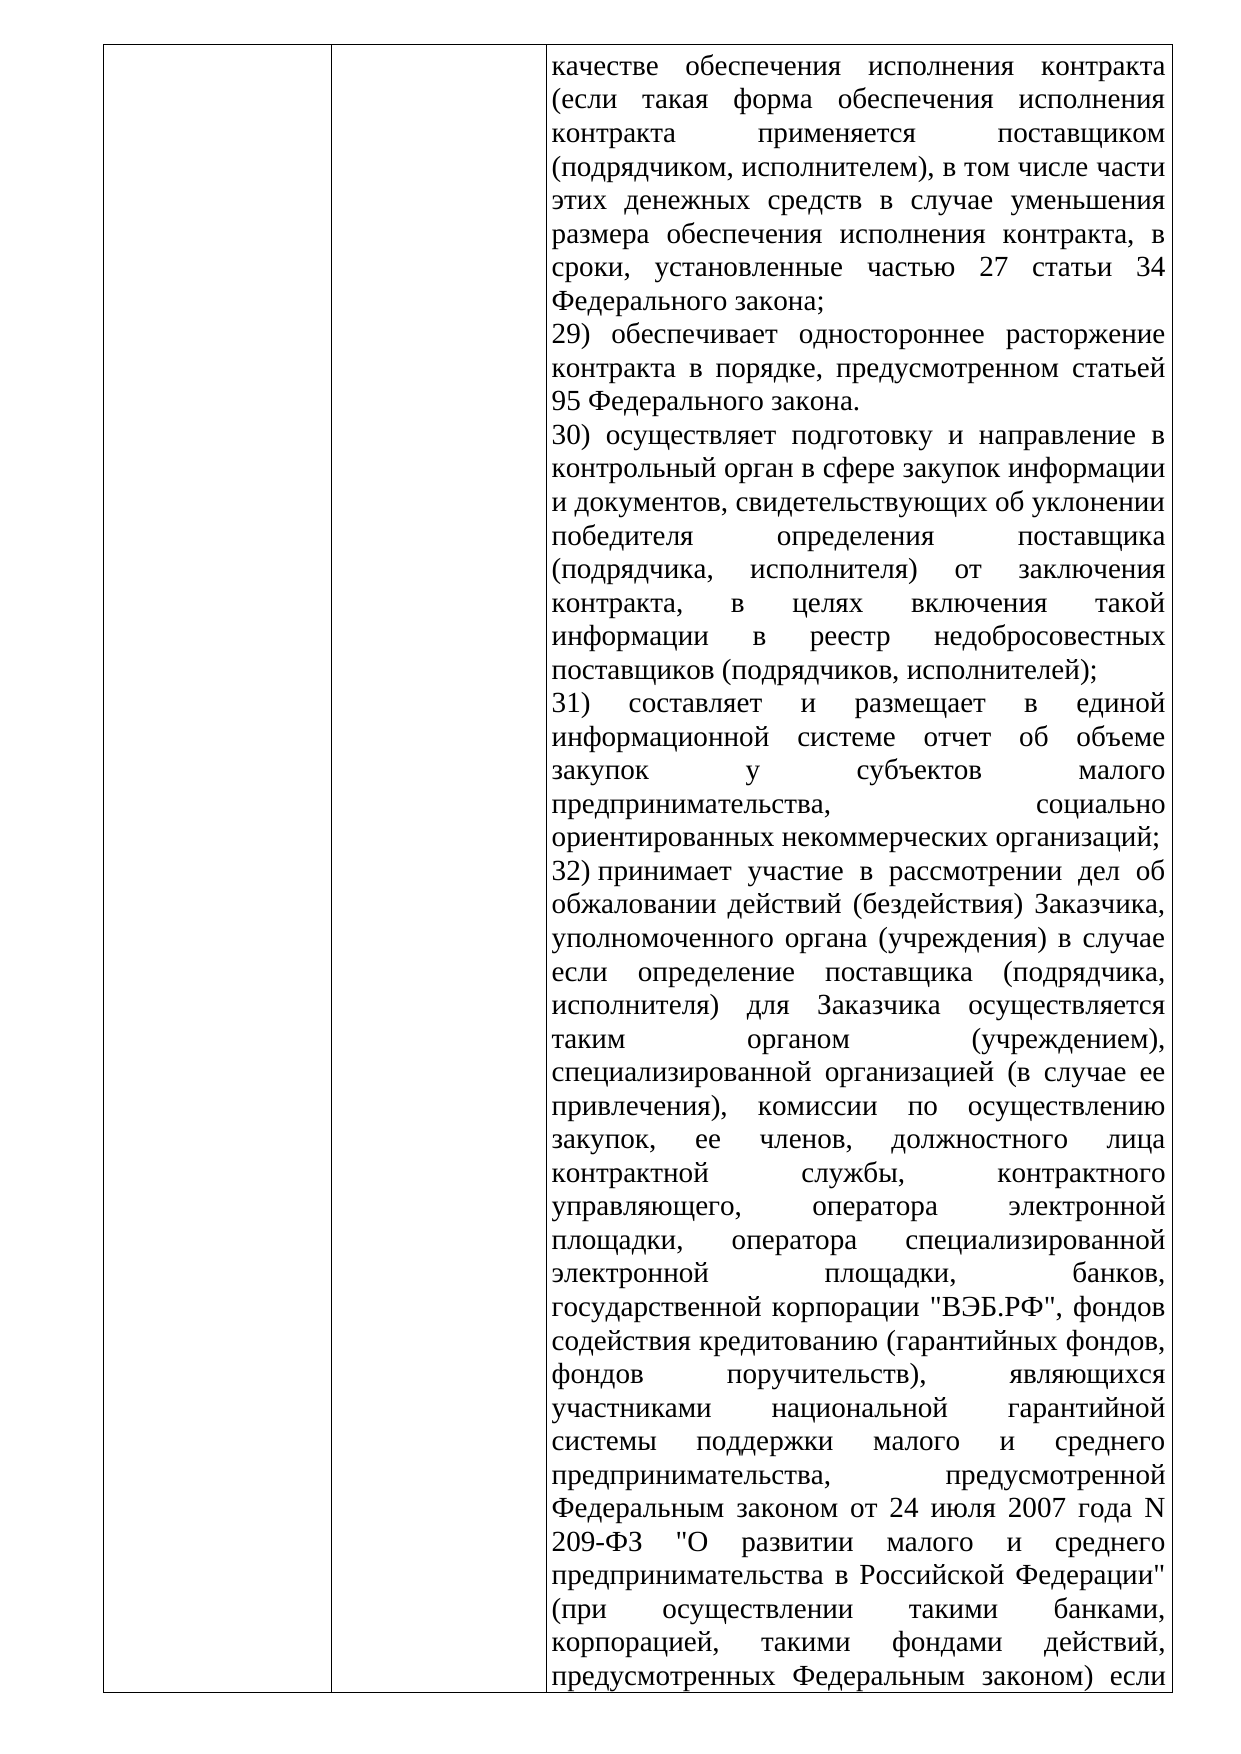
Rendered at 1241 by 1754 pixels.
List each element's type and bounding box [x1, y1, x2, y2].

table_cell [547, 45, 1172, 1692]
table_cell [332, 45, 546, 1692]
table_cell [104, 45, 331, 1692]
